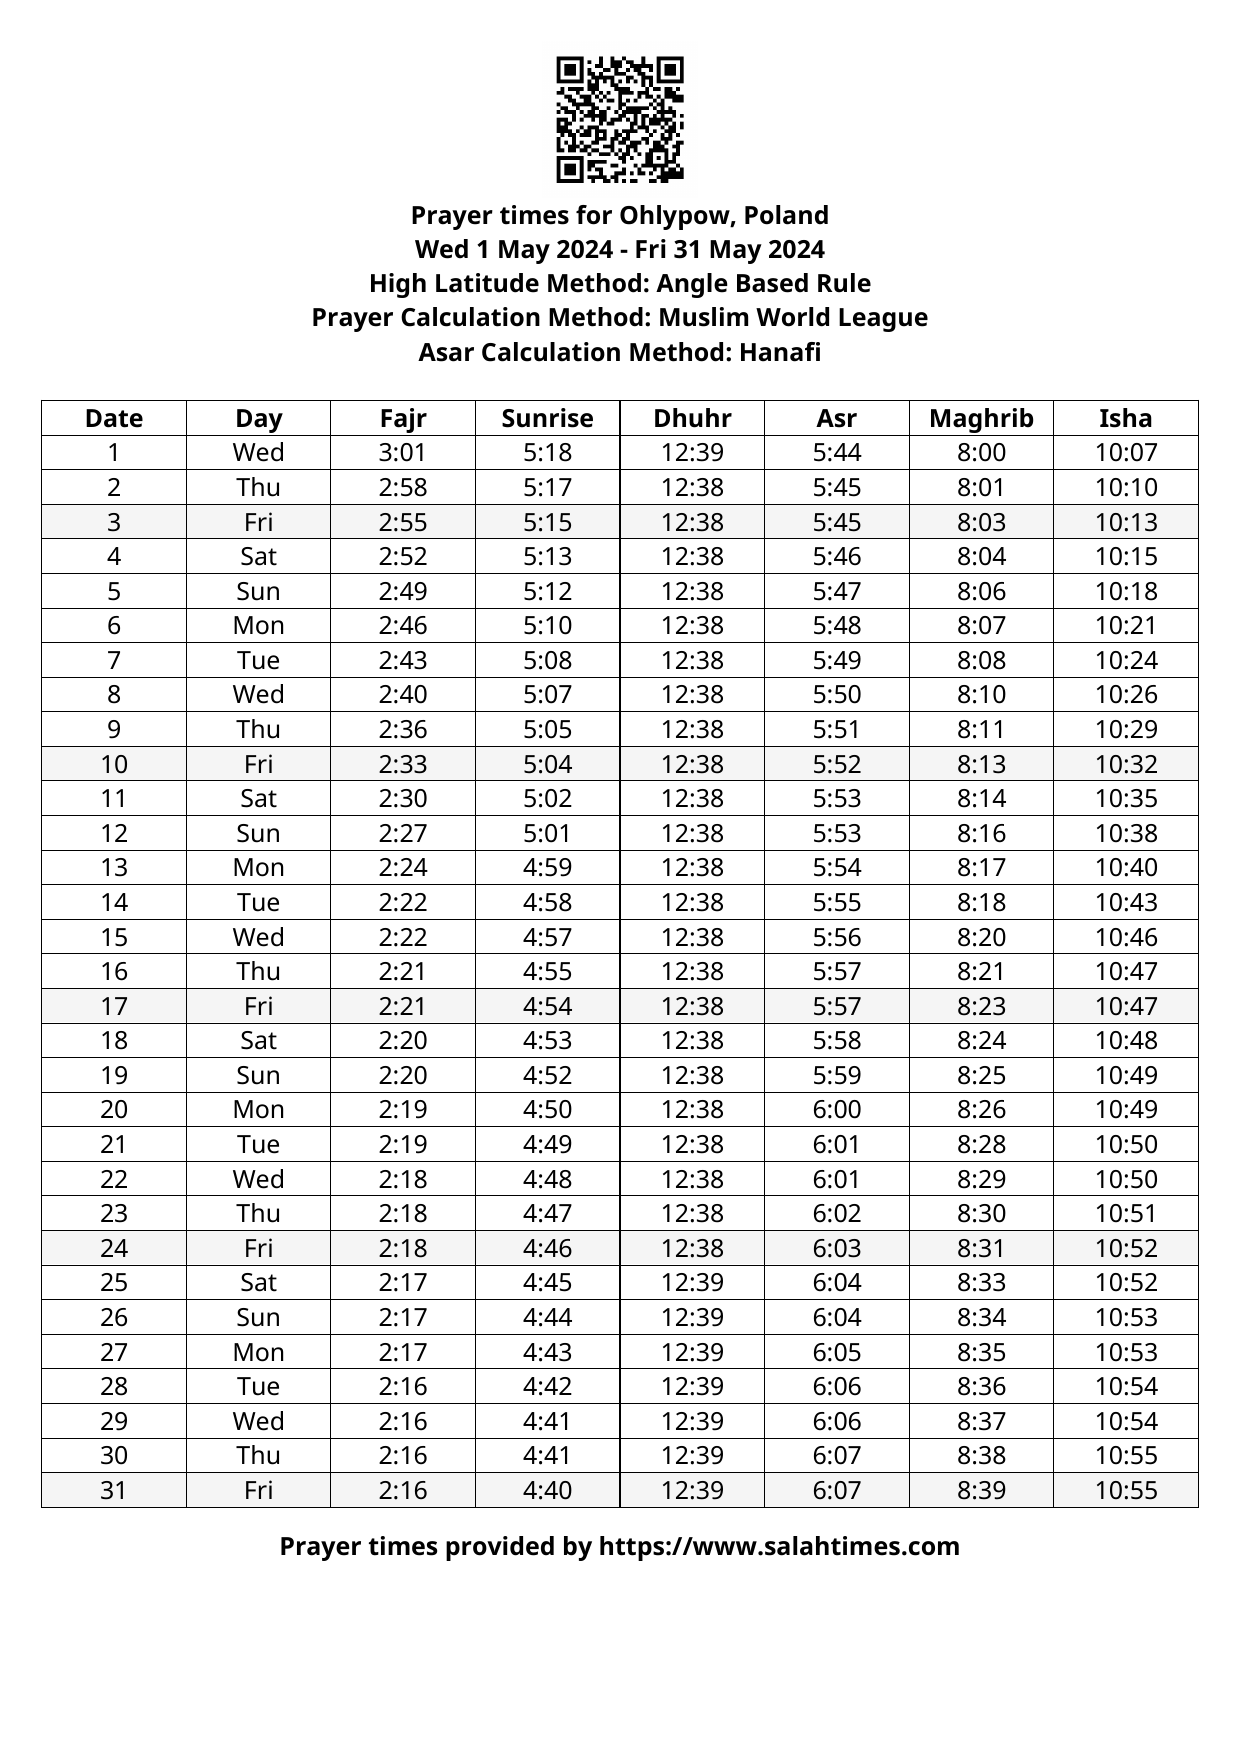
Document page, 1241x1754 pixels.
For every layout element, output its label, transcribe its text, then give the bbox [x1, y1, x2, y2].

table_cell 10:50 [1054, 1162, 1198, 1195]
table_cell 10:50 [1054, 1127, 1198, 1161]
table_cell 8:13 [910, 747, 1053, 780]
table_cell 12:39 [621, 1404, 764, 1437]
table_cell 10:47 [1054, 954, 1198, 988]
table_cell 5:49 [765, 643, 909, 677]
table_cell 29 [42, 1404, 186, 1437]
table_cell 6:04 [765, 1266, 909, 1299]
table_cell 7 [42, 643, 186, 677]
table_cell 8:30 [910, 1196, 1053, 1230]
table_cell Tue [187, 643, 330, 677]
table_header Fajr [331, 401, 475, 434]
table_cell 4:40 [476, 1473, 619, 1507]
table_cell 10:52 [1054, 1266, 1198, 1299]
table_cell 8:33 [910, 1266, 1053, 1299]
table_cell 2:19 [331, 1093, 475, 1126]
table_cell 2:36 [331, 712, 475, 746]
table_cell 2:58 [331, 470, 475, 504]
table_cell 12:39 [621, 1266, 764, 1299]
text High Latitude Method: Angle Based Rule [42, 266, 1198, 300]
table_cell 5:46 [765, 539, 909, 573]
table_cell 6:06 [765, 1369, 909, 1403]
table_cell Sun [187, 574, 330, 607]
table_cell Fri [187, 989, 330, 1022]
table_cell 9 [42, 712, 186, 746]
table_cell 5:01 [476, 816, 619, 849]
table_cell 8:23 [910, 989, 1053, 1022]
table_cell 3:01 [331, 436, 475, 469]
table_cell 5:13 [476, 539, 619, 573]
table_cell 6:07 [765, 1439, 909, 1472]
table_cell 8:24 [910, 1024, 1053, 1057]
table_cell Wed [187, 920, 330, 953]
table_cell 2:30 [331, 781, 475, 815]
text Wed 1 May 2024 - Fri 31 May 2024 [42, 232, 1198, 266]
table_cell 12:39 [621, 1335, 764, 1368]
table_cell 5:08 [476, 643, 619, 677]
table_cell 8:35 [910, 1335, 1053, 1368]
table_cell 2:17 [331, 1335, 475, 1368]
table_cell 8:10 [910, 678, 1053, 711]
table_cell 2:16 [331, 1369, 475, 1403]
table_cell 2:16 [331, 1404, 475, 1437]
table_cell 21 [42, 1127, 186, 1161]
table_cell 8:28 [910, 1127, 1053, 1161]
text Prayer times for Ohlypow, Poland [42, 198, 1198, 232]
table_cell 5:55 [765, 885, 909, 919]
table_cell 10:40 [1054, 851, 1198, 884]
table_cell 2:40 [331, 678, 475, 711]
table_cell 12:39 [621, 436, 764, 469]
table_cell 6:07 [765, 1473, 909, 1507]
table_header Sunrise [476, 401, 619, 434]
table_cell 8:39 [910, 1473, 1053, 1507]
table_cell 12:38 [621, 470, 764, 504]
table_cell 10:32 [1054, 747, 1198, 780]
table_cell 8:37 [910, 1404, 1053, 1437]
table_cell 2:22 [331, 885, 475, 919]
table_cell 8:31 [910, 1231, 1053, 1264]
table_cell 2:21 [331, 989, 475, 1022]
table_cell 5:51 [765, 712, 909, 746]
table_cell 10:18 [1054, 574, 1198, 607]
table_cell 10:48 [1054, 1024, 1198, 1057]
table_cell 4:54 [476, 989, 619, 1022]
table_cell 31 [42, 1473, 186, 1507]
table_cell 5:17 [476, 470, 619, 504]
table_cell 12:38 [621, 1196, 764, 1230]
table_cell 8:04 [910, 539, 1053, 573]
table_cell 10:43 [1054, 885, 1198, 919]
table_cell Mon [187, 1093, 330, 1126]
table_cell 24 [42, 1231, 186, 1264]
table_cell 12:38 [621, 781, 764, 815]
table_cell 8:34 [910, 1300, 1053, 1334]
table_cell 6:01 [765, 1162, 909, 1195]
table_cell 17 [42, 989, 186, 1022]
table_cell 11 [42, 781, 186, 815]
table_cell 4:57 [476, 920, 619, 953]
table_cell 12:38 [621, 1093, 764, 1126]
table_cell 8:25 [910, 1058, 1053, 1092]
table_cell 12:38 [621, 574, 764, 607]
table_cell 8:26 [910, 1093, 1053, 1126]
table_cell 6:00 [765, 1093, 909, 1126]
table_cell 4:52 [476, 1058, 619, 1092]
table_cell 8:14 [910, 781, 1053, 815]
table_cell 5:02 [476, 781, 619, 815]
table_cell 4:55 [476, 954, 619, 988]
table_cell 10:54 [1054, 1404, 1198, 1437]
table_cell 4:53 [476, 1024, 619, 1057]
table_cell 10:55 [1054, 1439, 1198, 1472]
table_cell 5:05 [476, 712, 619, 746]
table_cell Thu [187, 712, 330, 746]
table_cell 5:45 [765, 470, 909, 504]
table_cell 10:54 [1054, 1369, 1198, 1403]
table_cell 2:21 [331, 954, 475, 988]
table_header Isha [1054, 401, 1198, 434]
table_cell 2:46 [331, 609, 475, 642]
table_cell 8:21 [910, 954, 1053, 988]
table_cell 4:42 [476, 1369, 619, 1403]
table_cell 5:10 [476, 609, 619, 642]
table_header Dhuhr [621, 401, 764, 434]
table_cell 26 [42, 1300, 186, 1334]
table_cell 25 [42, 1266, 186, 1299]
table_cell 5:04 [476, 747, 619, 780]
table_cell 12:38 [621, 505, 764, 538]
table_cell 10:53 [1054, 1335, 1198, 1368]
table_cell Wed [187, 1404, 330, 1437]
table_cell 2:43 [331, 643, 475, 677]
table_cell 4:46 [476, 1231, 619, 1264]
table_cell 27 [42, 1335, 186, 1368]
table_cell 6:03 [765, 1231, 909, 1264]
table_cell Mon [187, 609, 330, 642]
table_cell 2:18 [331, 1231, 475, 1264]
table_cell 4:41 [476, 1404, 619, 1437]
table_cell 8:18 [910, 885, 1053, 919]
table_header Date [42, 401, 186, 434]
table_cell 5:18 [476, 436, 619, 469]
table_cell 8:29 [910, 1162, 1053, 1195]
table_cell 12:38 [621, 712, 764, 746]
table_cell 12:38 [621, 885, 764, 919]
table_cell 8:03 [910, 505, 1053, 538]
table_cell 16 [42, 954, 186, 988]
table_cell 8:17 [910, 851, 1053, 884]
table_cell 2:19 [331, 1127, 475, 1161]
table_cell 10:47 [1054, 989, 1198, 1022]
table_cell Sun [187, 1300, 330, 1334]
table_cell 2:20 [331, 1058, 475, 1092]
table_cell 1 [42, 436, 186, 469]
table_cell 4:59 [476, 851, 619, 884]
table_header Maghrib [910, 401, 1053, 434]
table_cell 2:55 [331, 505, 475, 538]
table_cell 2:49 [331, 574, 475, 607]
table_cell 10:26 [1054, 678, 1198, 711]
table_cell 23 [42, 1196, 186, 1230]
table_cell 4:58 [476, 885, 619, 919]
table_cell 22 [42, 1162, 186, 1195]
table_cell 15 [42, 920, 186, 953]
table_cell 2:17 [331, 1300, 475, 1334]
table_cell 5:57 [765, 989, 909, 1022]
table_cell 4:41 [476, 1439, 619, 1472]
table_cell Wed [187, 678, 330, 711]
table_cell 4:48 [476, 1162, 619, 1195]
table_cell 5:52 [765, 747, 909, 780]
table_cell 10:29 [1054, 712, 1198, 746]
table_cell 5:07 [476, 678, 619, 711]
table_cell Fri [187, 1231, 330, 1264]
table_cell 5:50 [765, 678, 909, 711]
table_cell 10:35 [1054, 781, 1198, 815]
table_cell 6:02 [765, 1196, 909, 1230]
table_cell 4:43 [476, 1335, 619, 1368]
table_cell 8 [42, 678, 186, 711]
table_cell Wed [187, 436, 330, 469]
table_cell Thu [187, 1196, 330, 1230]
table_cell 12:38 [621, 851, 764, 884]
table_cell Mon [187, 851, 330, 884]
table_cell 12:38 [621, 1024, 764, 1057]
table_cell 12:38 [621, 954, 764, 988]
table_cell Sat [187, 539, 330, 573]
table_cell Thu [187, 1439, 330, 1472]
table_cell 10:15 [1054, 539, 1198, 573]
table_cell 30 [42, 1439, 186, 1472]
table_cell 2:20 [331, 1024, 475, 1057]
table_cell 5:57 [765, 954, 909, 988]
table_cell 8:16 [910, 816, 1053, 849]
table_cell 13 [42, 851, 186, 884]
table_cell 2:33 [331, 747, 475, 780]
table_cell 2:17 [331, 1266, 475, 1299]
text Prayer times provided by https://www.salahtimes.com [42, 1528, 1198, 1563]
table_cell 10:52 [1054, 1231, 1198, 1264]
table_cell 10:53 [1054, 1300, 1198, 1334]
table_cell 4:47 [476, 1196, 619, 1230]
table_cell 10:13 [1054, 505, 1198, 538]
table_cell Fri [187, 1473, 330, 1507]
table_cell 5:15 [476, 505, 619, 538]
table_cell 5:44 [765, 436, 909, 469]
table_cell 8:07 [910, 609, 1053, 642]
table_cell 4 [42, 539, 186, 573]
table_cell 12:38 [621, 1231, 764, 1264]
table_cell 5:59 [765, 1058, 909, 1092]
table_header Asr [765, 401, 909, 434]
table_cell 2:16 [331, 1473, 475, 1507]
table_cell 10:55 [1054, 1473, 1198, 1507]
table_cell Sat [187, 1024, 330, 1057]
table_cell 8:08 [910, 643, 1053, 677]
table_cell Sat [187, 781, 330, 815]
table_cell 4:44 [476, 1300, 619, 1334]
table_cell 10:38 [1054, 816, 1198, 849]
table_cell 8:01 [910, 470, 1053, 504]
table_cell 6:05 [765, 1335, 909, 1368]
table_cell 5:53 [765, 816, 909, 849]
table_cell 5 [42, 574, 186, 607]
table_cell 12:38 [621, 1127, 764, 1161]
table_cell 8:11 [910, 712, 1053, 746]
table_cell 5:12 [476, 574, 619, 607]
table_cell 5:58 [765, 1024, 909, 1057]
table_cell 10:46 [1054, 920, 1198, 953]
table_cell 10 [42, 747, 186, 780]
table_cell 10:07 [1054, 436, 1198, 469]
table_cell 12:38 [621, 609, 764, 642]
table_cell 12:38 [621, 643, 764, 677]
table_cell 5:47 [765, 574, 909, 607]
table_cell 12:38 [621, 816, 764, 849]
table_cell 5:53 [765, 781, 909, 815]
table_cell 12:39 [621, 1369, 764, 1403]
table_cell 2:16 [331, 1439, 475, 1472]
table_cell Tue [187, 1369, 330, 1403]
table_cell 6:04 [765, 1300, 909, 1334]
table_cell 2 [42, 470, 186, 504]
table_cell 28 [42, 1369, 186, 1403]
table_cell 2:18 [331, 1162, 475, 1195]
table_cell 12:38 [621, 539, 764, 573]
table_cell 6:06 [765, 1404, 909, 1437]
table_cell Tue [187, 1127, 330, 1161]
table_cell 8:20 [910, 920, 1053, 953]
table_cell 19 [42, 1058, 186, 1092]
table_cell Sun [187, 1058, 330, 1092]
table_cell Thu [187, 470, 330, 504]
table_cell 2:22 [331, 920, 475, 953]
table_cell 12:38 [621, 1058, 764, 1092]
table_cell 4:50 [476, 1093, 619, 1126]
table_cell 10:24 [1054, 643, 1198, 677]
text Prayer Calculation Method: Muslim World League [42, 300, 1198, 334]
picture [542, 41, 699, 198]
table_header Day [187, 401, 330, 434]
table_cell 12:39 [621, 1300, 764, 1334]
table_cell 12:39 [621, 1439, 764, 1472]
table_cell 20 [42, 1093, 186, 1126]
table_cell 10:21 [1054, 609, 1198, 642]
table_cell 8:06 [910, 574, 1053, 607]
table_cell 10:49 [1054, 1058, 1198, 1092]
table_cell 6:01 [765, 1127, 909, 1161]
table_cell 4:49 [476, 1127, 619, 1161]
table_cell 2:52 [331, 539, 475, 573]
table_cell 6 [42, 609, 186, 642]
table_cell 18 [42, 1024, 186, 1057]
table_cell 3 [42, 505, 186, 538]
table_cell 12:38 [621, 1162, 764, 1195]
table_cell 10:51 [1054, 1196, 1198, 1230]
table_cell 10:10 [1054, 470, 1198, 504]
table_cell 12:38 [621, 747, 764, 780]
table_cell Sat [187, 1266, 330, 1299]
table_cell 12:39 [621, 1473, 764, 1507]
table_cell 10:49 [1054, 1093, 1198, 1126]
table_cell 12:38 [621, 920, 764, 953]
table_cell Sun [187, 816, 330, 849]
table_cell 5:56 [765, 920, 909, 953]
table_cell 12:38 [621, 678, 764, 711]
table_cell Fri [187, 505, 330, 538]
table_cell 4:45 [476, 1266, 619, 1299]
table_cell Thu [187, 954, 330, 988]
table_cell 8:38 [910, 1439, 1053, 1472]
table_cell 5:45 [765, 505, 909, 538]
table_cell 2:18 [331, 1196, 475, 1230]
text Asar Calculation Method: Hanafi [42, 334, 1198, 368]
table_cell Wed [187, 1162, 330, 1195]
table_cell 12:38 [621, 989, 764, 1022]
table_cell 2:27 [331, 816, 475, 849]
table_cell 8:00 [910, 436, 1053, 469]
table_cell Mon [187, 1335, 330, 1368]
table_cell Tue [187, 885, 330, 919]
table_cell 2:24 [331, 851, 475, 884]
table_cell 12 [42, 816, 186, 849]
table_cell 8:36 [910, 1369, 1053, 1403]
table_cell 14 [42, 885, 186, 919]
table_cell Fri [187, 747, 330, 780]
table_cell 5:48 [765, 609, 909, 642]
table_cell 5:54 [765, 851, 909, 884]
